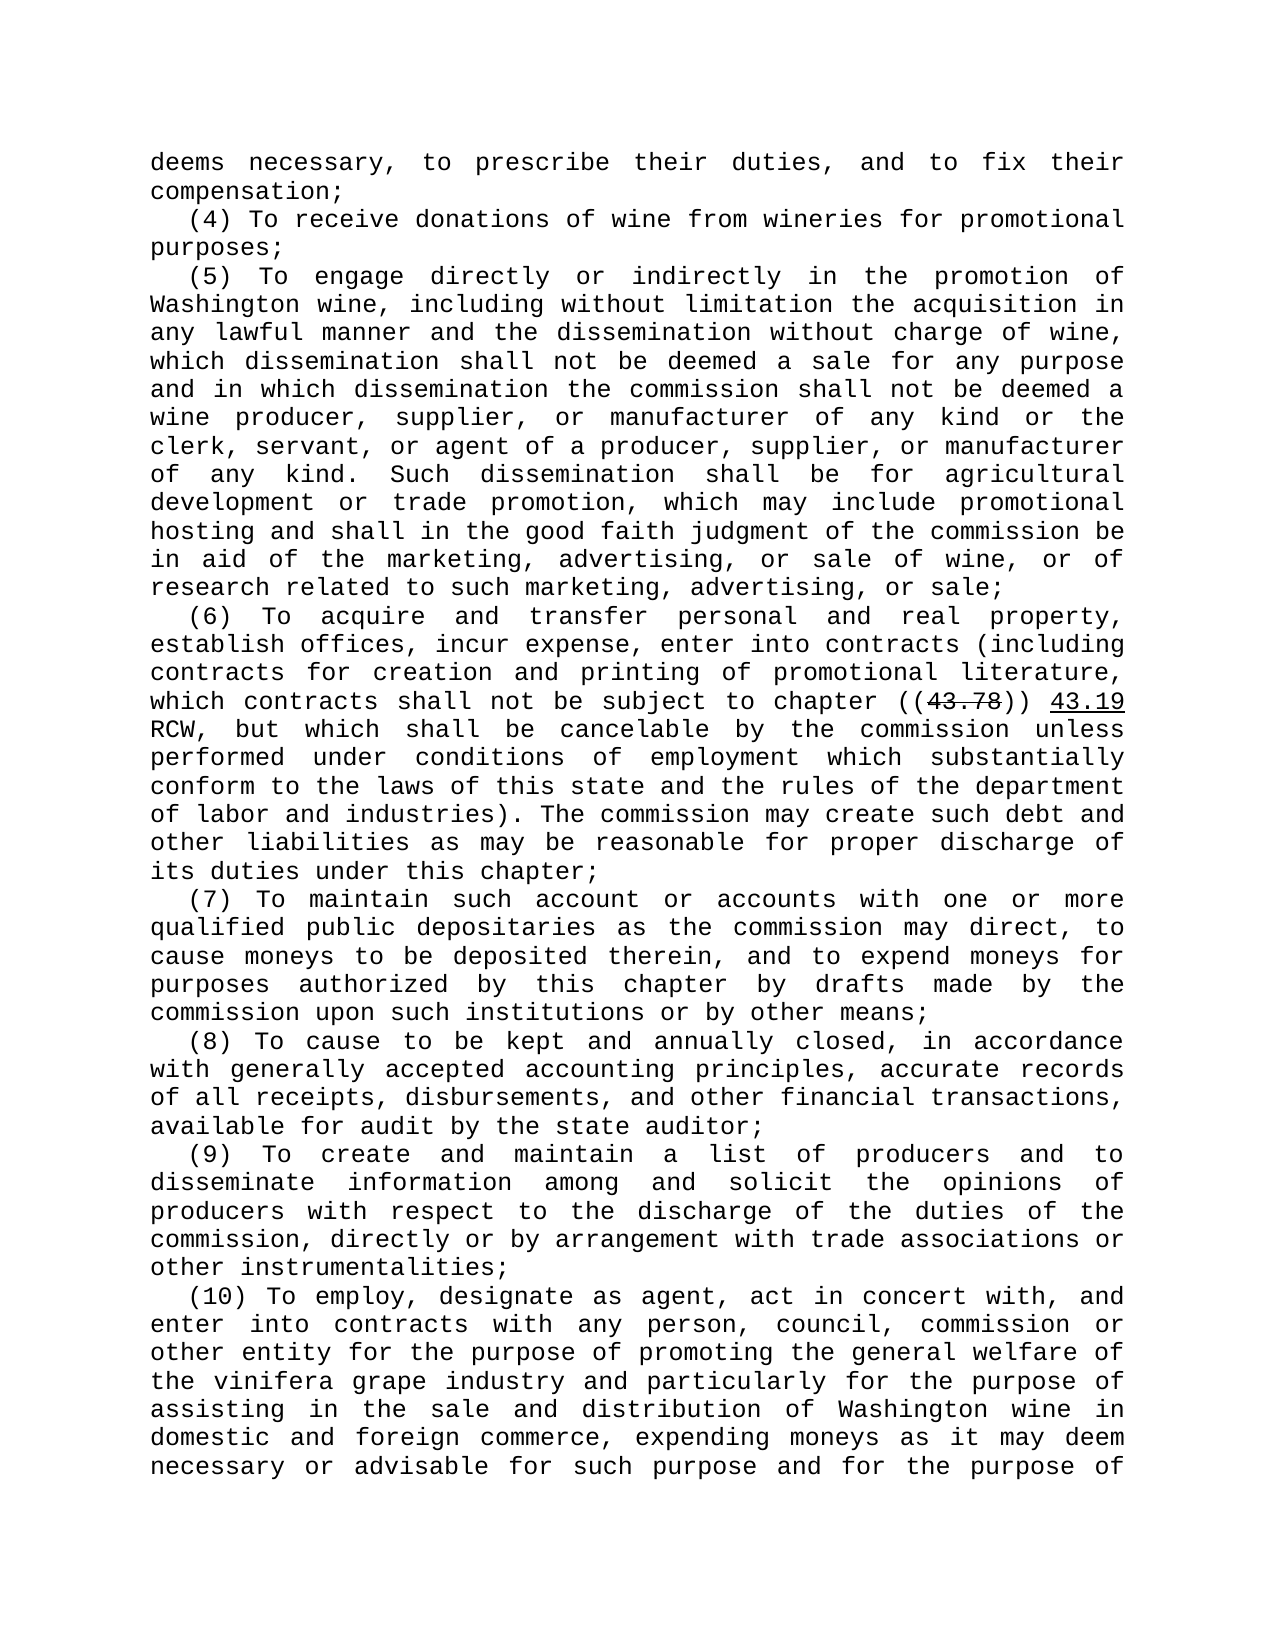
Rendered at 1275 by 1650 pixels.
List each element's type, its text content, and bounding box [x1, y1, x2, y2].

text (9) To create and maintain a list of producers and to disseminate information among and solicit the opinions of producers with respect to the discharge of the duties of the commission, directly or by arrangement with trade associations or other instrumentalities; [150, 1142, 1125, 1283]
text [150, 150, 1125, 207]
text (8) To cause to be kept and annually closed, in accordance with generally accepted accounting principles, accurate records of all receipts, disbursements, and other financial transactions, available for audit by the state auditor; [150, 1028, 1125, 1142]
text (6) To acquire and transfer personal and real property, establish offices, incur expense, enter into contracts (including contracts for creation and printing of promotional literature, which contracts shall not be subject to chapter ((43.78)) 43.19 RCW, but which shall be cancelable by the commission unless performed under conditions of employment which substantially conform to the laws of this state and the rules of the department of labor and industries). The commission may create such debt and other liabilities as may be reasonable for proper discharge of its duties under this chapter; [150, 603, 1125, 887]
text (5) To engage directly or indirectly in the promotion of Washington wine, including without limitation the acquisition in any lawful manner and the dissemination without charge of wine, which dissemination shall not be deemed a sale for any purpose and in which dissemination the commission shall not be deemed a wine producer, supplier, or manufacturer of any kind or the clerk, servant, or agent of a producer, supplier, or manufacturer of any kind. Such dissemination shall be for agricultural development or trade promotion, which may include promotional hosting and shall in the good faith judgment of the commission be in aid of the marketing, advertising, or sale of wine, or of research related to such marketing, advertising, or sale; [150, 263, 1125, 603]
text (4) To receive donations of wine from wineries for promotional purposes; [150, 207, 1125, 263]
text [150, 1283, 1125, 1482]
text (7) To maintain such account or accounts with one or more qualified public depositaries as the commission may direct, to cause moneys to be deposited therein, and to expend moneys for purposes authorized by this chapter by drafts made by the commission upon such institutions or by other means; [150, 887, 1125, 1028]
